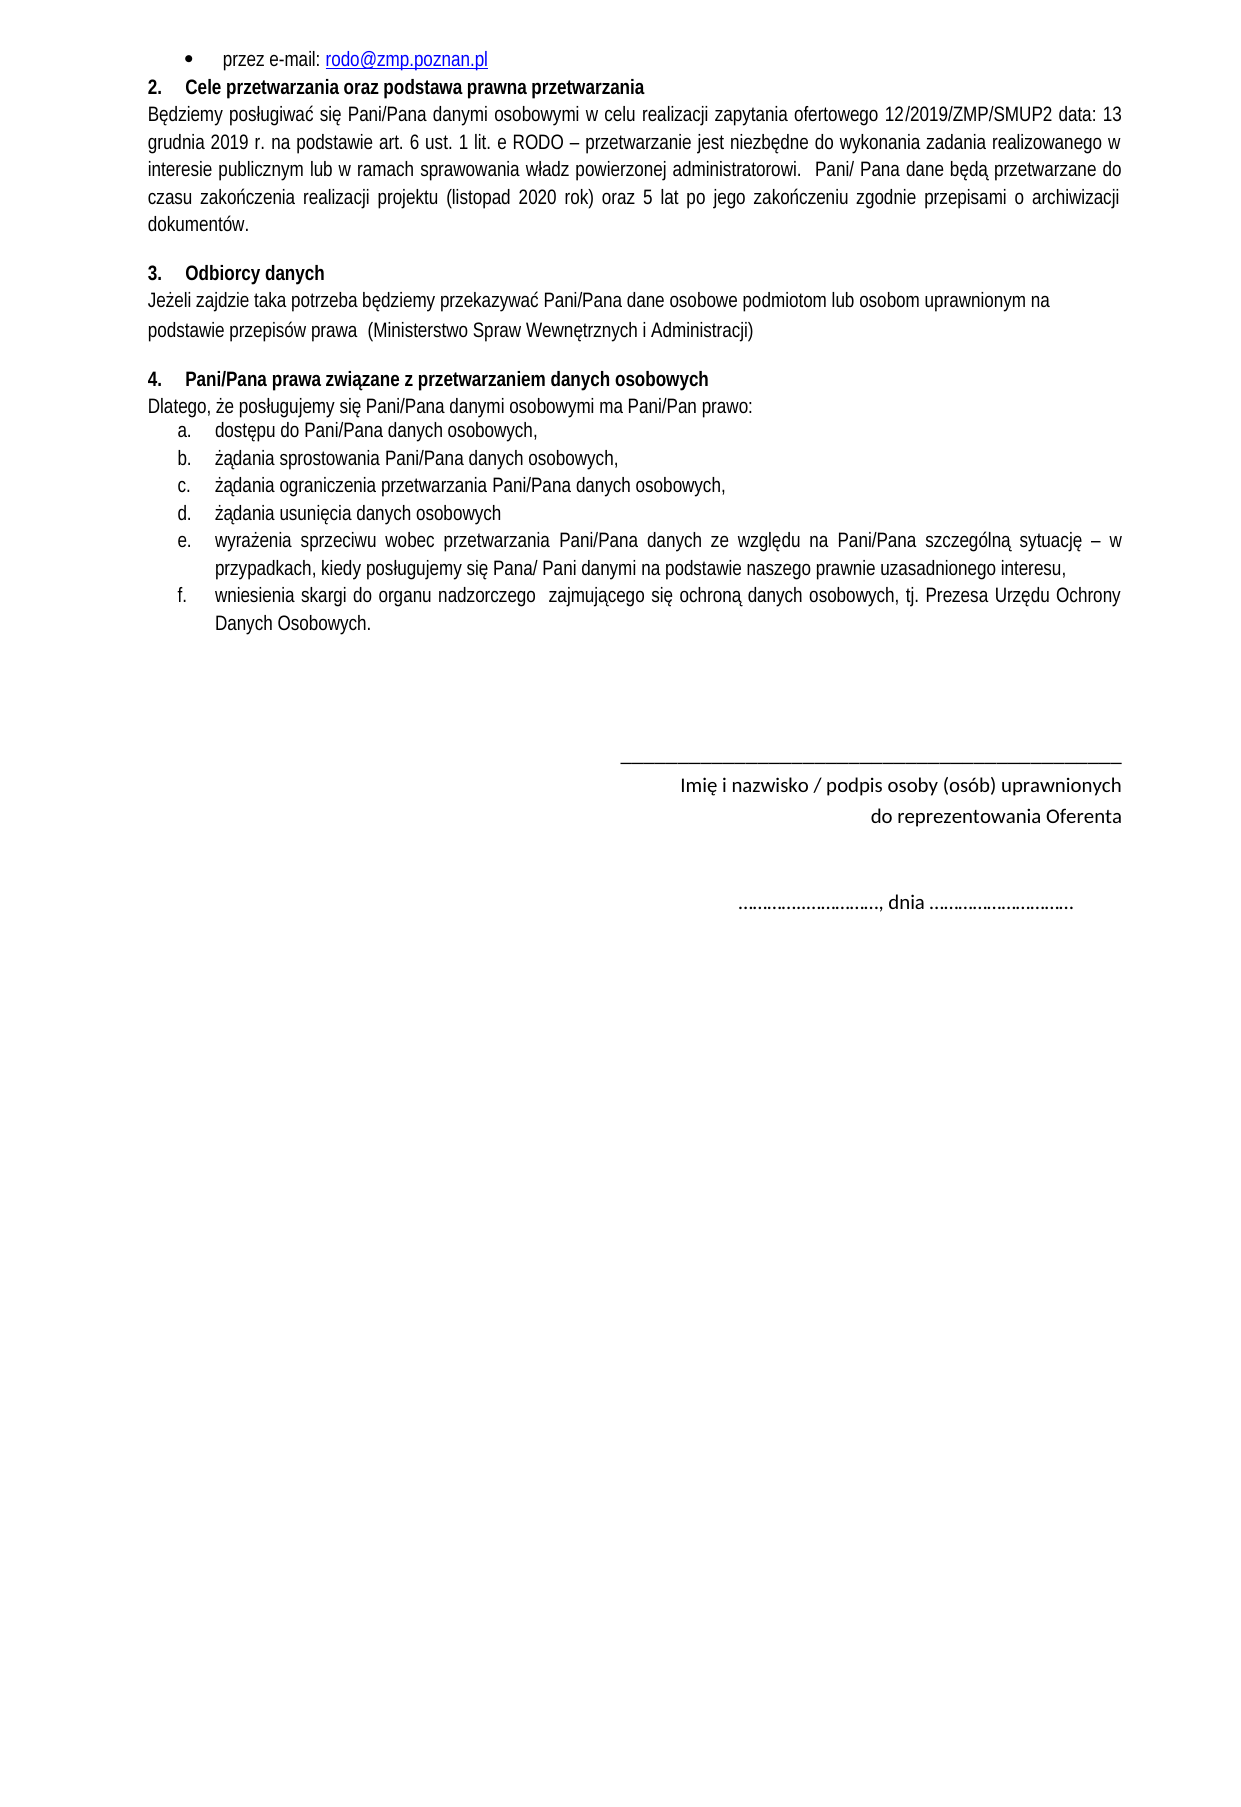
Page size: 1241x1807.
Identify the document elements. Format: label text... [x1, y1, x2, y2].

text Dlatego, że posługujemy się Pani/Pana danymi osobowymi ma Pani/Pan prawo: [148, 394, 1122, 418]
list wyrażenia sprzeciwu wobec przetwarzania Pani/Pana danych ze względu na Pani/Pana szczególną sytuację – w przypadkach, kiedy posługujemy się Pana/ Pani danymi na podstawie naszego prawnie uzasadnionego interesu, [177, 528, 1122, 580]
list Pani/Pana prawa związane z przetwarzaniem danych osobowych [148, 367, 1122, 391]
text Imię i nazwisko / podpis osoby (osób) uprawnionych [148, 773, 1122, 798]
text ____________________________________________ [148, 739, 1122, 767]
list żądania usunięcia danych osobowych [177, 501, 1122, 525]
list wniesienia skargi do organu nadzorczego zajmującego się ochroną danych osobowych, tj. Prezesa Urzędu Ochrony Danych Osobowych. [177, 583, 1122, 635]
list dostępu do Pani/Pana danych osobowych, [177, 418, 1122, 442]
list żądania sprostowania Pani/Pana danych osobowych, [177, 446, 1122, 470]
text Będziemy posługiwać się Pani/Pana danymi osobowymi w celu realizacji zapytania ofertowego 12/2019/ZMP/SMUP2 data: 13 grudnia 2019 r. na podstawie art. 6 ust. 1 lit. e RODO – przetwarzanie jest niezbędne do wykonania zadania realizowanego w interesie publicznym lub w ramach sprawowania władz powierzonej administratorowi. Pani/ Pana dane będą przetwarzane do czasu zakończenia realizacji projektu (listopad 2020 rok) oraz 5 lat po jego zakończeniu zgodnie przepisami o archiwizacji dokumentów. [148, 102, 1122, 236]
list żądania ograniczenia przetwarzania Pani/Pana danych osobowych, [177, 473, 1122, 497]
list Odbiorcy danych [148, 261, 1122, 284]
list przez e-mail: rodo@zmp.poznan.pl [185, 47, 1122, 71]
text …………..……………, dnia ………………………… [738, 889, 1122, 915]
list Cele przetwarzania oraz podstawa prawna przetwarzania [148, 75, 1122, 99]
text do reprezentowania Oferenta [148, 803, 1122, 828]
text Jeżeli zajdzie taka potrzeba będziemy przekazywać Pani/Pana dane osobowe podmiotom lub osobom uprawnionym na podstawie przepisów prawa (Ministerstwo Spraw Wewnętrznych i Administracji) [148, 288, 1122, 342]
